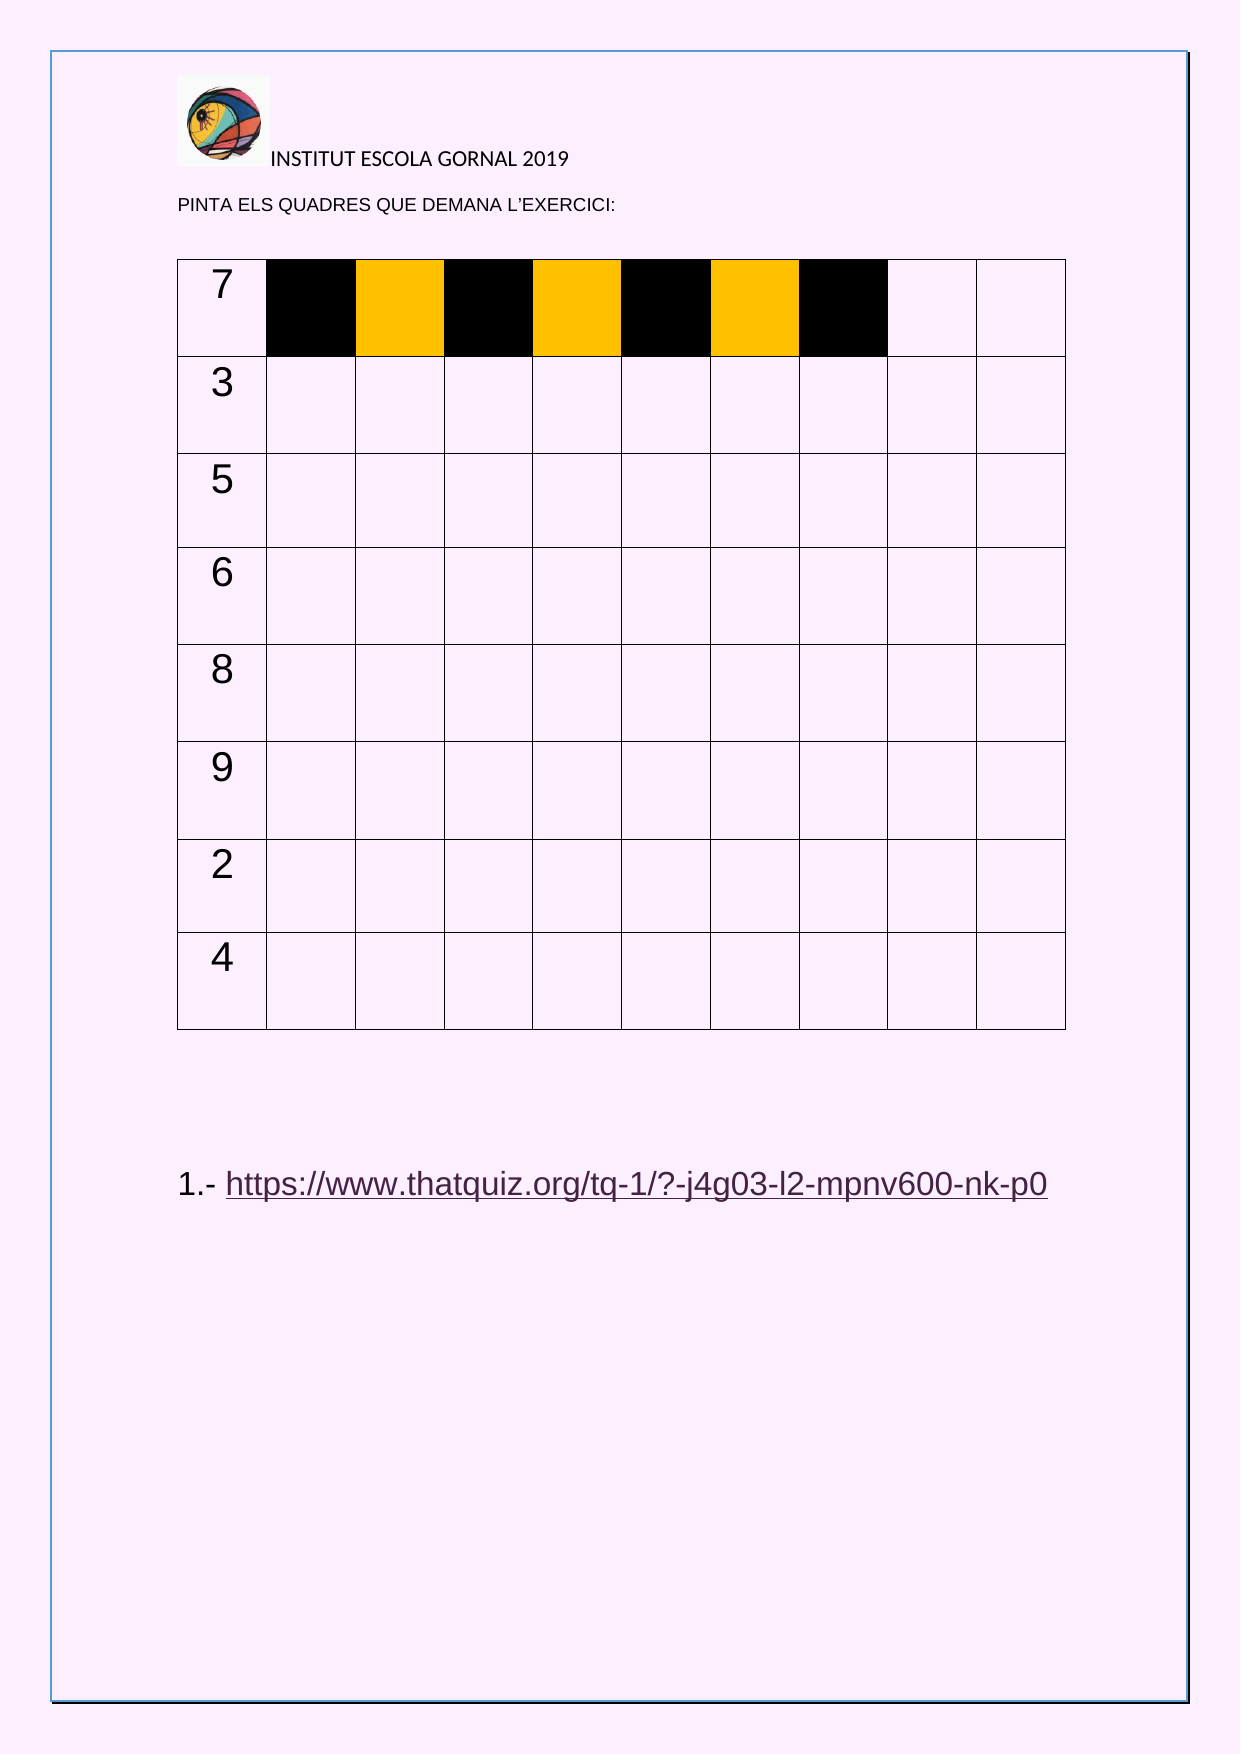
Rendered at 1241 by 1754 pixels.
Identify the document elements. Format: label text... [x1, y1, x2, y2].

table_cell [356, 645, 444, 741]
table_cell 8 [178, 645, 266, 741]
table_cell 6 [178, 548, 266, 644]
table_header [445, 260, 532, 356]
text 1.- https://www.thatquiz.org/tq-1/?-j4g03-l2-mpnv600-nk-p0 [177, 1164, 1061, 1203]
table_cell [711, 357, 799, 453]
table_cell [800, 548, 887, 644]
table_cell [622, 840, 710, 932]
table_cell [800, 742, 887, 838]
table_cell [711, 548, 799, 644]
table_cell [622, 357, 710, 453]
table_cell [267, 357, 355, 453]
table_cell [622, 933, 710, 1029]
table_cell [533, 742, 621, 838]
table_cell [711, 840, 799, 932]
table_header [800, 260, 887, 356]
table_cell [977, 933, 1065, 1029]
table_cell [977, 742, 1065, 838]
table_cell [445, 454, 532, 547]
table_header [267, 260, 355, 356]
table_cell [445, 645, 532, 741]
table_cell 3 [178, 357, 266, 453]
table_cell [445, 840, 532, 932]
table_cell [888, 742, 976, 838]
table_cell 4 [178, 933, 266, 1029]
table_cell 5 [178, 454, 266, 547]
table_cell [977, 548, 1065, 644]
table_cell [356, 840, 444, 932]
table_cell [977, 840, 1065, 932]
table_cell [888, 454, 976, 547]
table_cell [267, 454, 355, 547]
table_cell [977, 645, 1065, 741]
table_cell [533, 454, 621, 547]
table_cell [533, 840, 621, 932]
table_cell [622, 548, 710, 644]
table_cell [267, 933, 355, 1029]
table_header [888, 260, 976, 356]
table_cell [267, 548, 355, 644]
table_cell [800, 645, 887, 741]
table_cell [622, 742, 710, 838]
table_header 7 [178, 260, 266, 356]
table_cell [888, 548, 976, 644]
table_cell 9 [178, 742, 266, 838]
table_header [977, 260, 1065, 356]
table_cell [711, 645, 799, 741]
table_cell [356, 933, 444, 1029]
table_cell [267, 742, 355, 838]
table_cell [711, 933, 799, 1029]
table_cell [356, 454, 444, 547]
table_cell [800, 933, 887, 1029]
table_cell [800, 454, 887, 547]
table_cell [445, 357, 532, 453]
table_cell [977, 357, 1065, 453]
picture [177, 73, 271, 167]
table_cell [356, 357, 444, 453]
table_cell [445, 742, 532, 838]
table_cell [445, 933, 532, 1029]
table_cell [888, 645, 976, 741]
table_header [356, 260, 444, 356]
table_cell [711, 454, 799, 547]
table_cell [888, 357, 976, 453]
table_cell [977, 454, 1065, 547]
table_cell [356, 742, 444, 838]
table_cell [622, 454, 710, 547]
table_cell [356, 548, 444, 644]
table_header [711, 260, 799, 356]
table_cell [533, 645, 621, 741]
table_cell [622, 645, 710, 741]
table_cell [267, 840, 355, 932]
table_header [533, 260, 621, 356]
table_cell [711, 742, 799, 838]
table_cell [533, 933, 621, 1029]
table_cell [445, 548, 532, 644]
table_header [622, 260, 710, 356]
table_cell [267, 645, 355, 741]
table_cell [533, 357, 621, 453]
table_cell [800, 357, 887, 453]
text PINTA ELS QUADRES QUE DEMANA L’EXERCICI: [177, 194, 1061, 216]
table_cell [800, 840, 887, 932]
table_cell [888, 840, 976, 932]
table_cell [533, 548, 621, 644]
table_cell [888, 933, 976, 1029]
table_cell 2 [178, 840, 266, 932]
